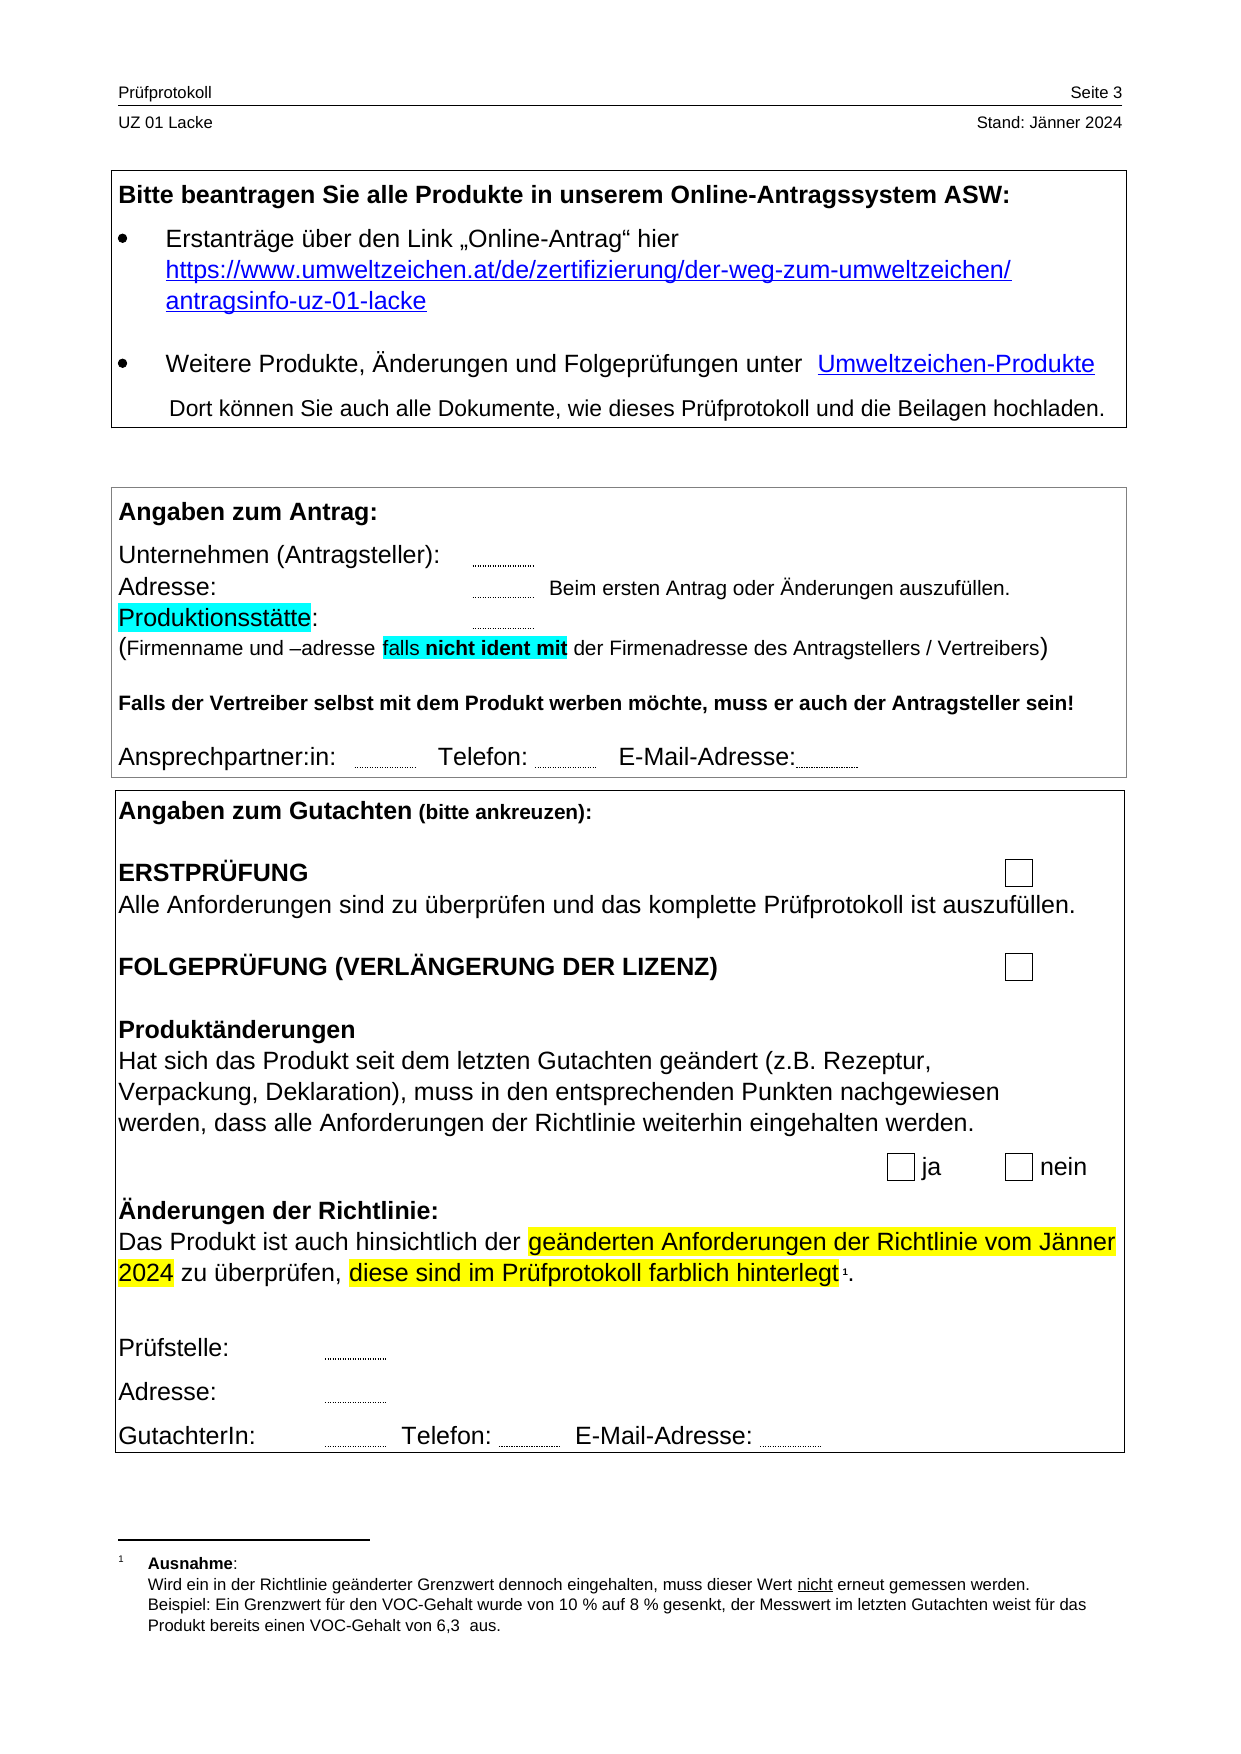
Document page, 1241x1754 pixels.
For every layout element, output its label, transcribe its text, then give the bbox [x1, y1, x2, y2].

text Ansprechpartner:in: Telefon: E-Mail-Adresse: [112, 732, 1126, 777]
text Prüfstelle: [116, 1328, 1124, 1362]
list Erstanträge über den Link „Online-Antrag“ hier https://www.umweltzeichen.at/de/zertifizierung/der-weg-zum-umweltzeichen/antragsinfo-uz-01-lacke [112, 214, 1126, 346]
list Weitere Produkte, Änderungen und Folgeprüfungen unter Umweltzeichen-Produkte [118, 346, 1122, 377]
text Hat sich das Produkt seit dem letzten Gutachten geändert (z.B. Rezeptur, Verpackung, Deklaration), muss in den entsprechenden Punkten nachgewiesen werden, dass alle Anforderungen der Richtlinie weiterhin eingehalten werden. [118, 1043, 1122, 1137]
text Angaben zum Antrag: [112, 488, 1126, 526]
text Das Produkt ist auch hinsichtlich der geänderten Anforderungen der Richtlinie vom Jänner 2024 zu überprüfen, diese sind im Prüfprotokoll farblich hinterlegt . [118, 1225, 1122, 1318]
text Änderungen der Richtlinie: [116, 1190, 1124, 1225]
text Alle Anforderungen sind zu überprüfen und das komplette Prüfprotokoll ist auszufüllen. [118, 887, 1122, 950]
text Adresse: [116, 1372, 1124, 1406]
text Angaben zum Gutachten (bitte ankreuzen): [116, 791, 1124, 825]
text ERSTPRÜFUNG [118, 856, 1122, 887]
text Dort können Sie auch alle Dokumente, wie dieses Prüfprotokoll und die Beilagen hochladen. [112, 383, 1126, 427]
text Produktänderungen [118, 981, 1122, 1043]
text ja nein [116, 1147, 1124, 1181]
text GutachterIn: Telefon: E-Mail-Adresse: [116, 1415, 1124, 1452]
text (Firmenname und –adresse falls nicht ident mit der Firmenadresse des Antragstellers / Vertreibers) Falls der Vertreiber selbst mit dem Produkt werben möchte, muss er auch der Antragsteller sein! [118, 632, 1122, 714]
text Bitte beantragen Sie alle Produkte in unserem Online-Antragssystem ASW: [112, 171, 1126, 209]
text Unternehmen (Antragsteller): Adresse: Beim ersten Antrag oder Änderungen auszufüllen. Produktionsstätte: [112, 531, 1126, 632]
text FOLGEPRÜFUNG (VERLÄNGERUNG DER LIZENZ) [118, 950, 1122, 981]
